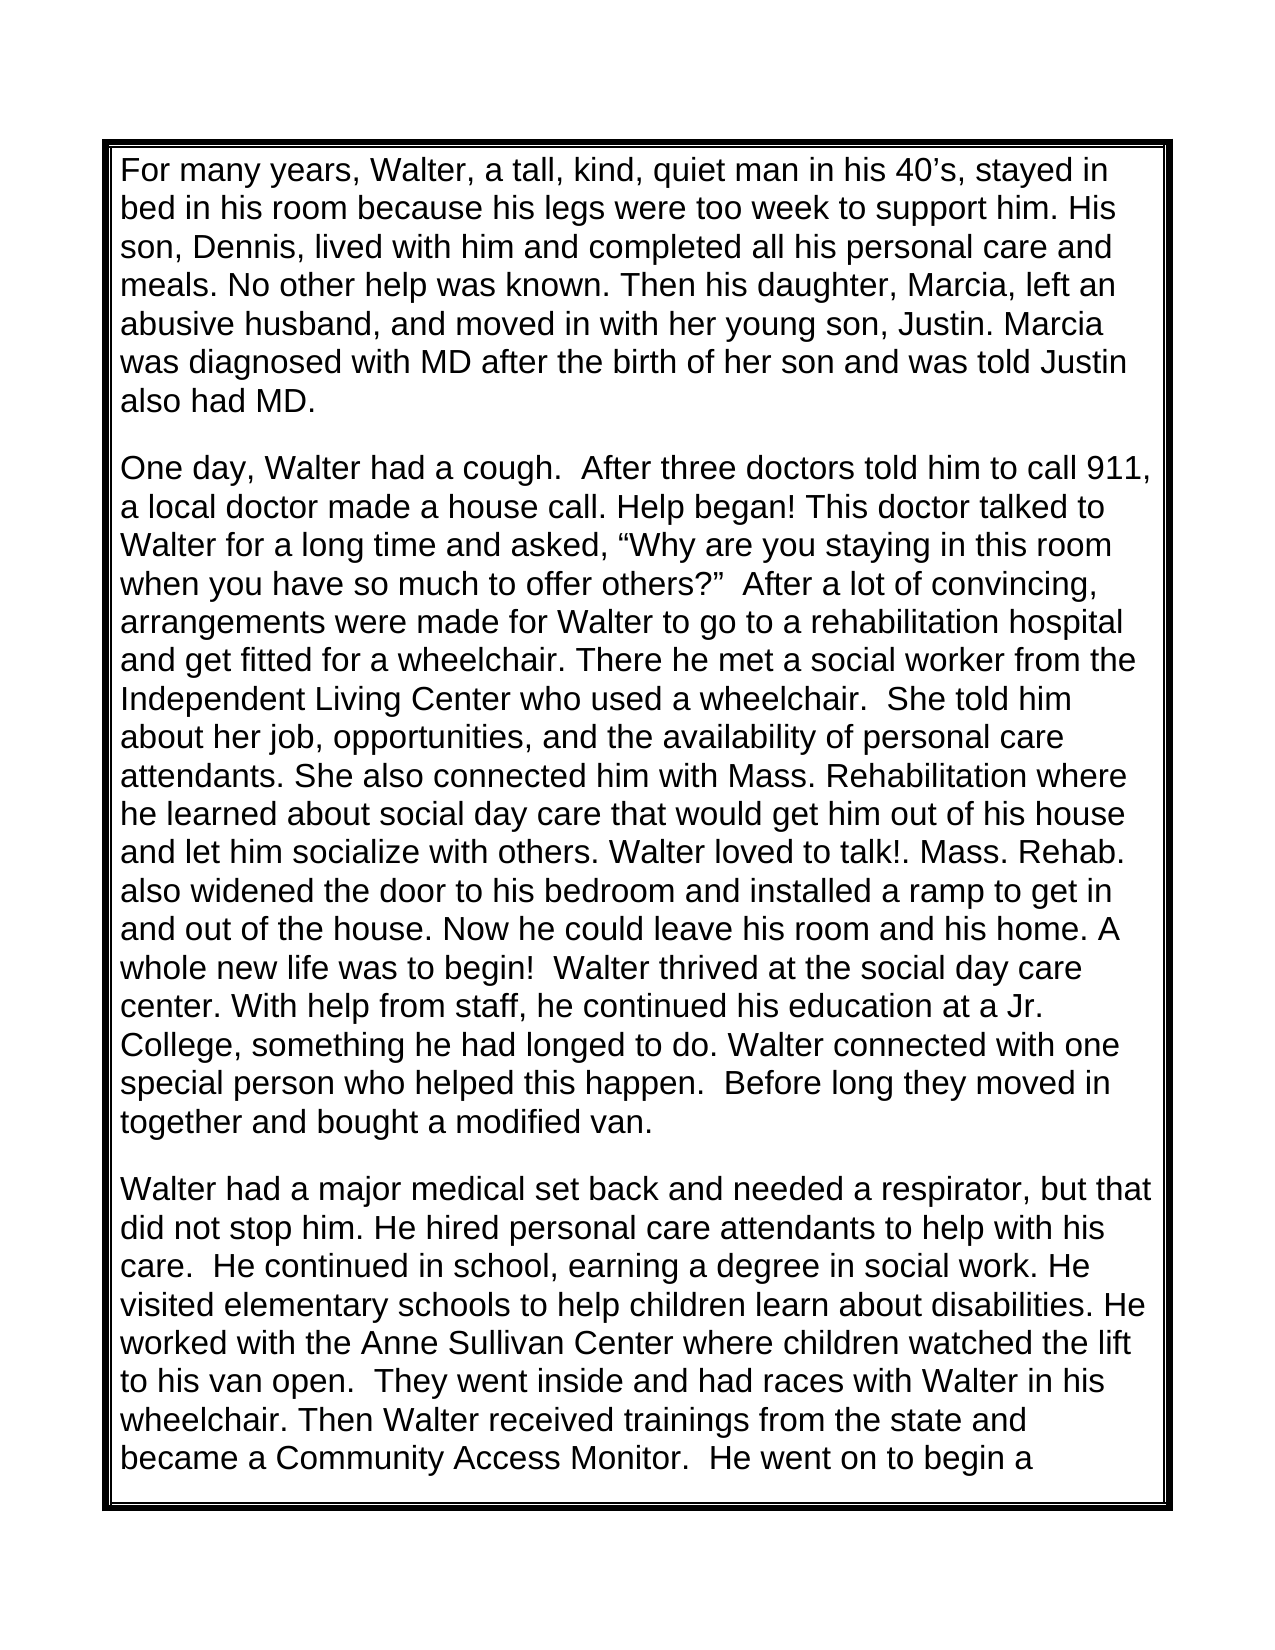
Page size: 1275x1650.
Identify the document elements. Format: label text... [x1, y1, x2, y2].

text One day, Walter had a cough. After three doctors told him to call 911, a local doctor made a house call. Help began! This doctor talked to Walter for a long time and asked, “Why are you staying in this room when you have so much to offer others?” After a lot of convincing, arrangements were made for Walter to go to a rehabilitation hospital and get fitted for a wheelchair. There he met a social worker from the Independent Living Center who used a wheelchair. She told him about her job, opportunities, and the availability of personal care attendants. She also connected him with Mass. Rehabilitation where he learned about social day care that would get him out of his house and let him socialize with others. Walter loved to talk!. Mass. Rehab. also widened the door to his bedroom and installed a ramp to get in and out of the house. Now he could leave his room and his home. A whole new life was to begin! Walter thrived at the social day care center. With help from staff, he continued his education at a Jr. College, something he had longed to do. Walter connected with one special person who helped this happen. Before long they moved in together and bought a modified van. [120, 448, 1155, 1140]
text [120, 1169, 1155, 1477]
text For many years, Walter, a tall, kind, quiet man in his 40’s, stayed in bed in his room because his legs were too week to support him. His son, Dennis, lived with him and completed all his personal care and meals. No other help was known. Then his daughter, Marcia, left an abusive husband, and moved in with her young son, Justin. Marcia was diagnosed with MD after the birth of her son and was told Justin also had MD. [120, 150, 1155, 419]
